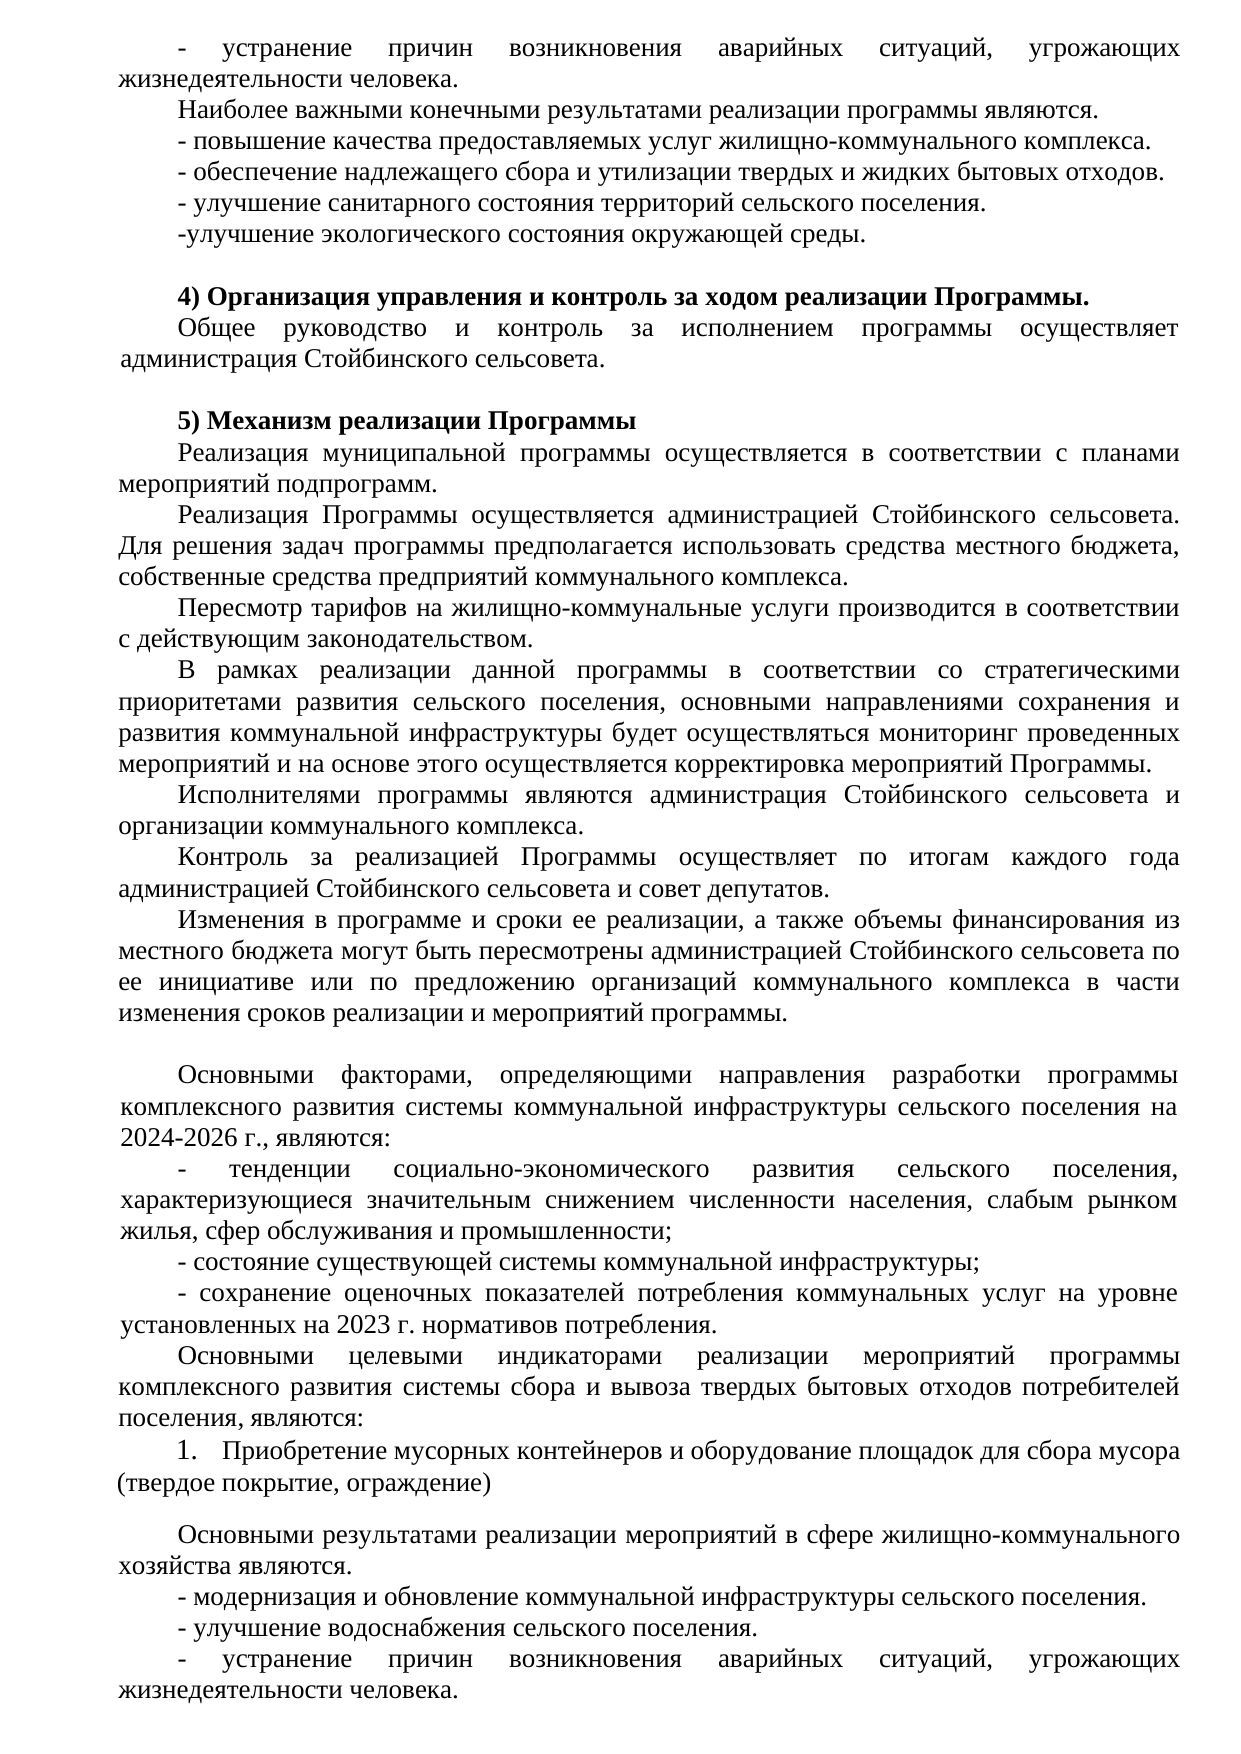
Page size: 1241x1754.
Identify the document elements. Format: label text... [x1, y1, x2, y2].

text -улучшение экологического состояния окружающей среды. [118, 218, 1181, 249]
text Основными целевыми индикаторами реализации мероприятий программы комплексного развития системы сбора и вывоза твердых бытовых отходов потребителей поселения, являются: [118, 1339, 1181, 1432]
text Реализация муниципальной программы осуществляется в соответствии с планами мероприятий подпрограмм. [118, 436, 1181, 498]
text - обеспечение надлежащего сбора и утилизации твердых и жидких бытовых отходов. [118, 155, 1181, 186]
text 5) Механизм реализации Программы [118, 404, 1181, 436]
text - тенденции социально-экономического развития сельского поселения, характеризующиеся значительным снижением численности населения, слабым рынком жилья, сфер обслуживания и промышленности; [120, 1152, 1179, 1245]
text - сохранение оценочных показателей потребления коммунальных услуг на уровне установленных на 2023 г. нормативов потребления. [120, 1277, 1179, 1339]
text Пересмотр тарифов на жилищно-коммунальные услуги производится в соответствии с действующим законодательством. [118, 591, 1181, 654]
text Исполнителями программы являются администрация Стойбинского сельсовета и организации коммунального комплекса. [118, 778, 1181, 841]
text Контроль за реализацией Программы осуществляет по итогам каждого года администрацией Стойбинского сельсовета и совет депутатов. [118, 841, 1181, 903]
text - модернизация и обновление коммунальной инфраструктуры сельского поселения. [118, 1580, 1181, 1611]
text - устранение причин возникновения аварийных ситуаций, угрожающих жизнедеятельности человека. [118, 1642, 1181, 1705]
text В рамках реализации данной программы в соответствии со стратегическими приоритетами развития сельского поселения, основными направлениями сохранения и развития коммунальной инфраструктуры будет осуществляться мониторинг проведенных мероприятий и на основе этого осуществляется корректировка мероприятий Программы. [118, 654, 1181, 778]
text Изменения в программе и сроки ее реализации, а также объемы финансирования из местного бюджета могут быть пересмотрены администрацией Стойбинского сельсовета по ее инициативе или по предложению организаций коммунального комплекса в части изменения сроков реализации и мероприятий программы. [118, 903, 1181, 1027]
text - устранение причин возникновения аварийных ситуаций, угрожающих жизнедеятельности человека. [118, 31, 1181, 93]
text - повышение качества предоставляемых услуг жилищно-коммунального комплекса. [118, 124, 1181, 155]
text Общее руководство и контроль за исполнением программы осуществляет администрация Стойбинского сельсовета. [120, 311, 1179, 373]
text Наиболее важными конечными результатами реализации программы являются. [118, 93, 1181, 124]
text - улучшение санитарного состояния территорий сельского поселения. [118, 186, 1181, 218]
list Приобретение мусорных контейнеров и оборудование площадок для сбора мусора (твердое покрытие, ограждение) [117, 1432, 1181, 1497]
text Основными результатами реализации мероприятий в сфере жилищно-коммунального хозяйства являются. [118, 1518, 1181, 1580]
text Основными факторами, определяющими направления разработки программы комплексного развития системы коммунальной инфраструктуры сельского поселения на 2024-2026 г., являются: [120, 1058, 1179, 1152]
text Реализация Программы осуществляется администрацией Стойбинского сельсовета. Для решения задач программы предполагается использовать средства местного бюджета, собственные средства предприятий коммунального комплекса. [118, 498, 1181, 591]
text - улучшение водоснабжения сельского поселения. [118, 1611, 1181, 1642]
text - состояние существующей системы коммунальной инфраструктуры; [120, 1245, 1179, 1277]
text 4) Организация управления и контроль за ходом реализации Программы. [118, 280, 1181, 311]
